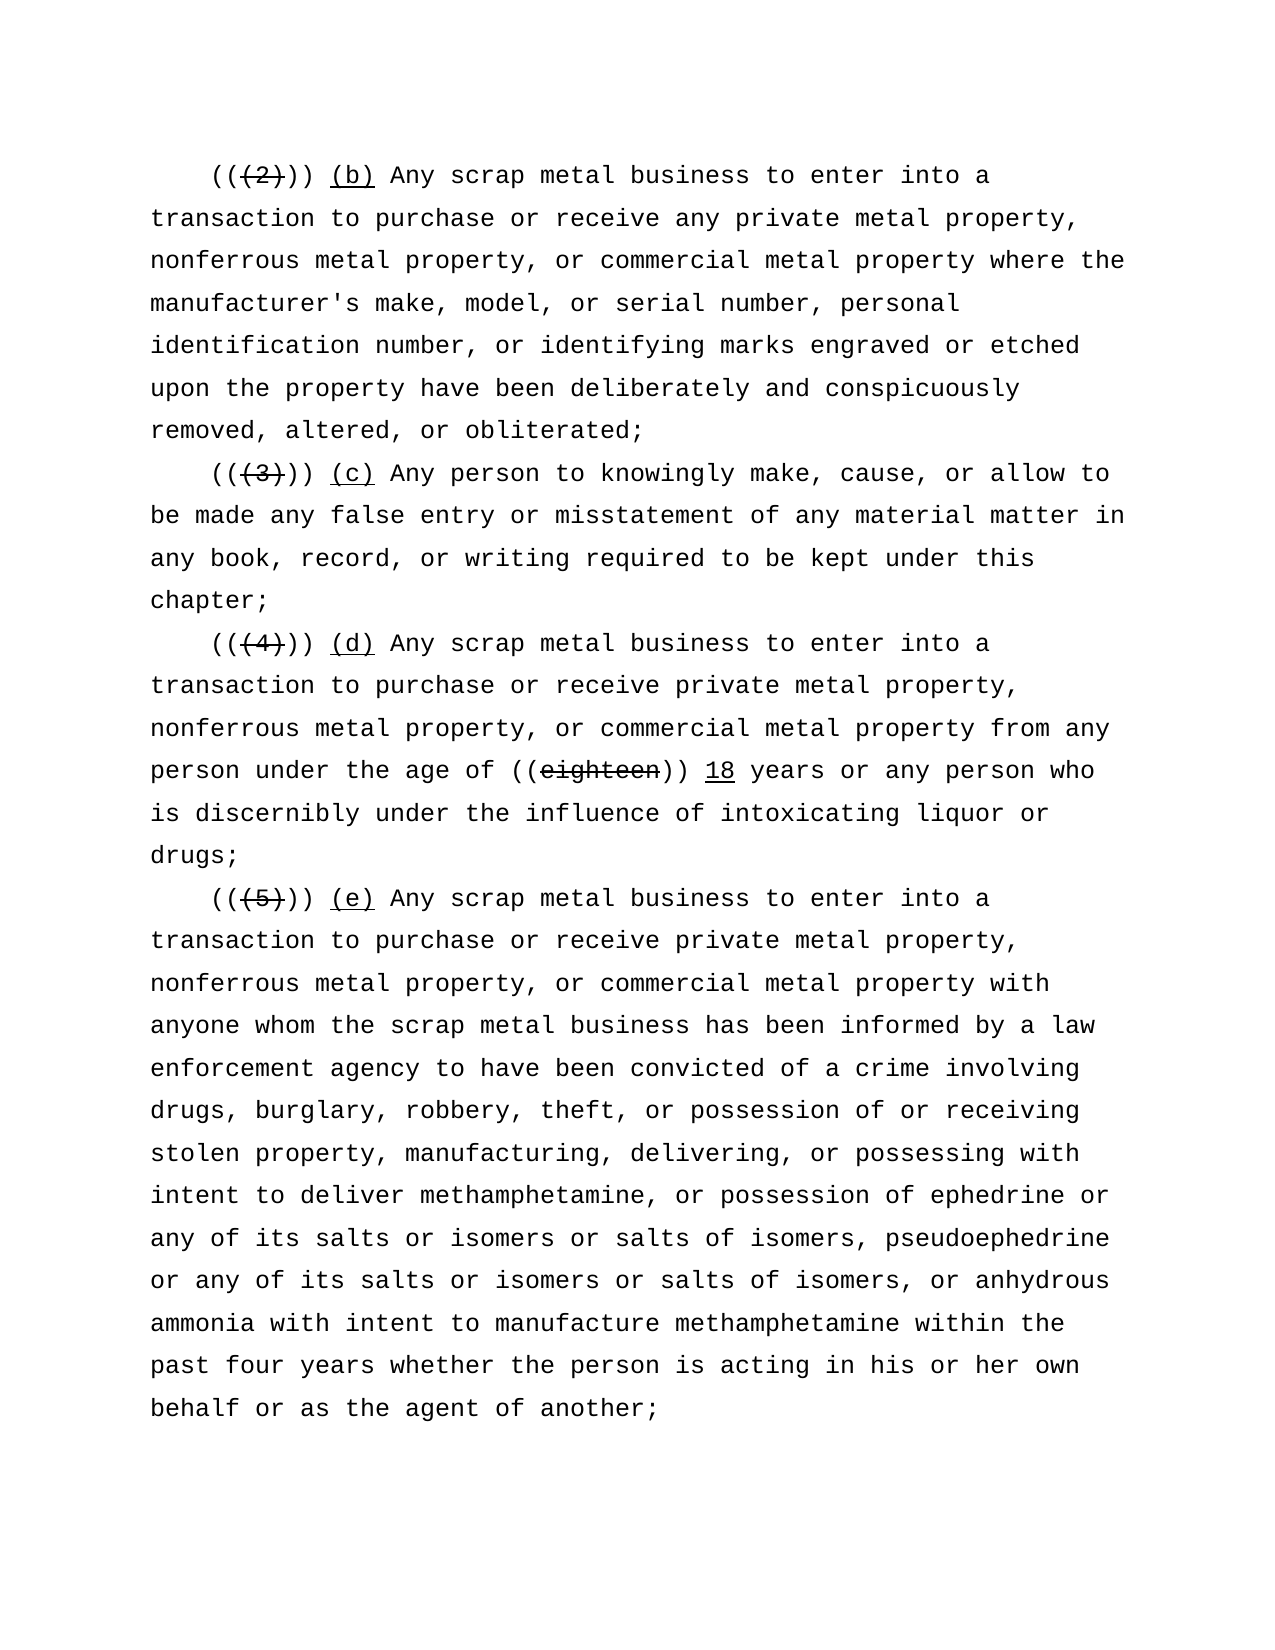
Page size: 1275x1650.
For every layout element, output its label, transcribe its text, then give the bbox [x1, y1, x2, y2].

text (((4))) (d) Any scrap metal business to enter into a transaction to purchase or receive private metal property, nonferrous metal property, or commercial metal property from any person under the age of ((eighteen)) 18 years or any person who is discernibly under the influence of intoxicating liquor or drugs; [150, 617, 1125, 872]
text (((2))) (b) Any scrap metal business to enter into a transaction to purchase or receive any private metal property, nonferrous metal property, or commercial metal property where the manufacturer's make, model, or serial number, personal identification number, or identifying marks engraved or etched upon the property have been deliberately and conspicuously removed, altered, or obliterated; [150, 150, 1125, 447]
text (((5))) (e) Any scrap metal business to enter into a transaction to purchase or receive private metal property, nonferrous metal property, or commercial metal property with anyone whom the scrap metal business has been informed by a law enforcement agency to have been convicted of a crime involving drugs, burglary, robbery, theft, or possession of or receiving stolen property, manufacturing, delivering, or possessing with intent to deliver methamphetamine, or possession of ephedrine or any of its salts or isomers or salts of isomers, pseudoephedrine or any of its salts or isomers or salts of isomers, or anhydrous ammonia with intent to manufacture methamphetamine within the past four years whether the person is acting in his or her own behalf or as the agent of another; [150, 872, 1125, 1425]
text (((3))) (c) Any person to knowingly make, cause, or allow to be made any false entry or misstatement of any material matter in any book, record, or writing required to be kept under this chapter; [150, 447, 1125, 617]
